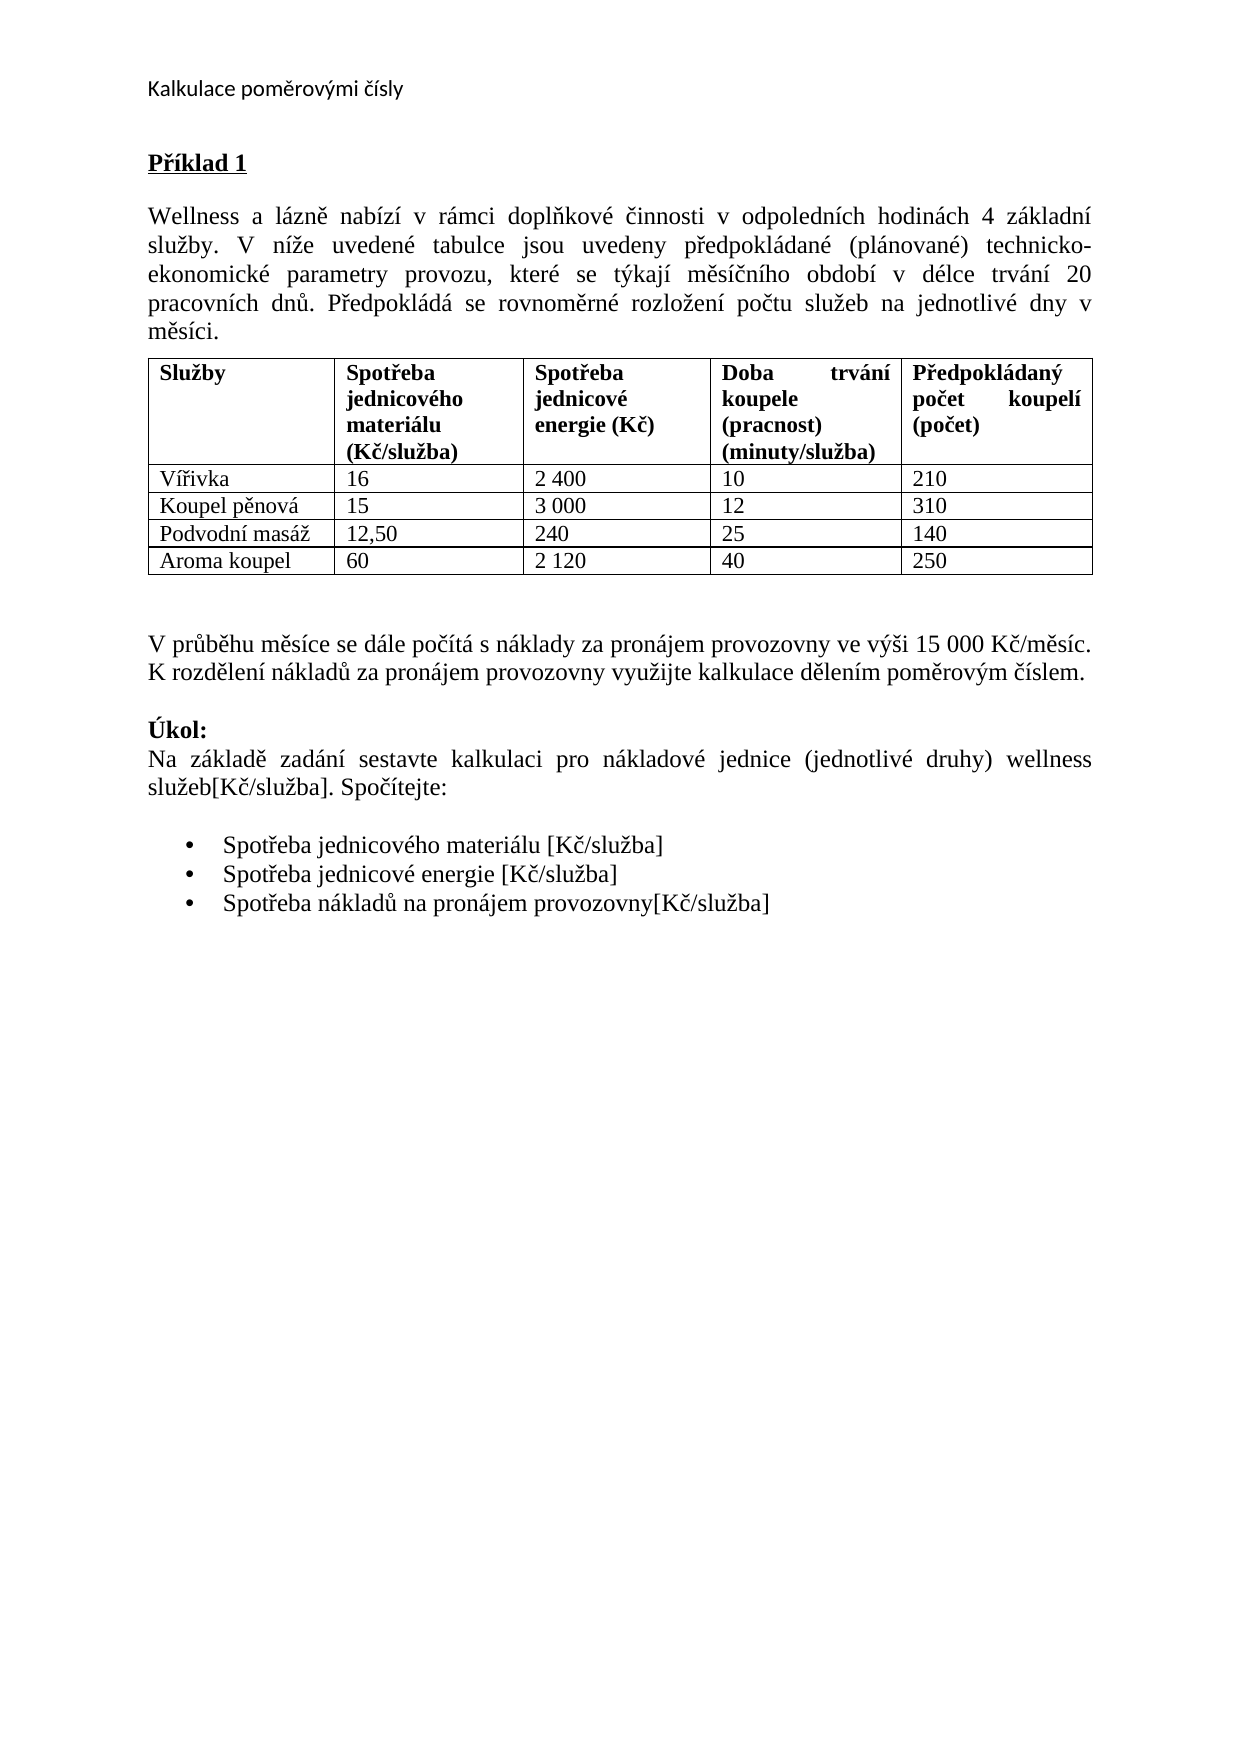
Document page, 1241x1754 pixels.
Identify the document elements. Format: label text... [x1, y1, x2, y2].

table_cell Aroma koupel [149, 548, 334, 574]
table_cell 60 [335, 548, 523, 574]
table_cell 140 [902, 520, 1092, 546]
table_cell 16 [335, 465, 523, 492]
table_cell 310 [902, 493, 1092, 519]
list Spotřeba nákladů na pronájem provozovny[Kč/služba] [185, 888, 1093, 916]
table_header Předpokládaný počet koupelí (počet) [902, 359, 1092, 464]
table_cell 12,50 [335, 520, 523, 546]
table_cell Vířivka [149, 465, 334, 492]
table_cell 3 000 [524, 493, 710, 519]
text Příklad 1 [148, 148, 1093, 176]
table_cell 240 [524, 520, 710, 546]
table_cell 40 [711, 548, 901, 574]
table_header Spotřeba jednicového materiálu (Kč/služba) [335, 359, 523, 464]
table_header Doba trvání koupele (pracnost) (minuty/služba) [711, 359, 901, 464]
table_cell 25 [711, 520, 901, 546]
table_header Služby [149, 359, 334, 464]
table_cell 15 [335, 493, 523, 519]
text Wellness a lázně nabízí v rámci doplňkové činnosti v odpoledních hodinách 4 základní služby. V níže uvedené tabulce jsou uvedeny předpokládané (plánované) technicko-ekonomické parametry provozu, které se týkají měsíčního období v délce trvání 20 pracovních dnů. Předpokládá se rovnoměrné rozložení počtu služeb na jednotlivé dny v měsíci. [148, 201, 1093, 345]
table_cell Podvodní masáž [149, 520, 334, 546]
table_cell 2 400 [524, 465, 710, 492]
list Spotřeba jednicové energie [Kč/služba] [185, 859, 1093, 888]
table_cell Koupel pěnová [149, 493, 334, 519]
table_cell 210 [902, 465, 1092, 492]
table_cell 10 [711, 465, 901, 492]
table_cell 12 [711, 493, 901, 519]
table_cell 250 [902, 548, 1092, 574]
list Spotřeba jednicového materiálu [Kč/služba] [185, 830, 1093, 859]
text Na základě zadání sestavte kalkulaci pro nákladové jednice (jednotlivé druhy) wellness služeb[Kč/služba]. Spočítejte: [148, 744, 1093, 801]
table_header Spotřeba jednicové energie (Kč) [524, 359, 710, 464]
text Úkol: [148, 715, 1093, 744]
table_cell 2 120 [524, 548, 710, 574]
text V průběhu měsíce se dále počítá s náklady za pronájem provozovny ve výši 15 000 Kč/měsíc. K rozdělení nákladů za pronájem provozovny využijte kalkulace dělením poměrovým číslem. [148, 629, 1093, 686]
